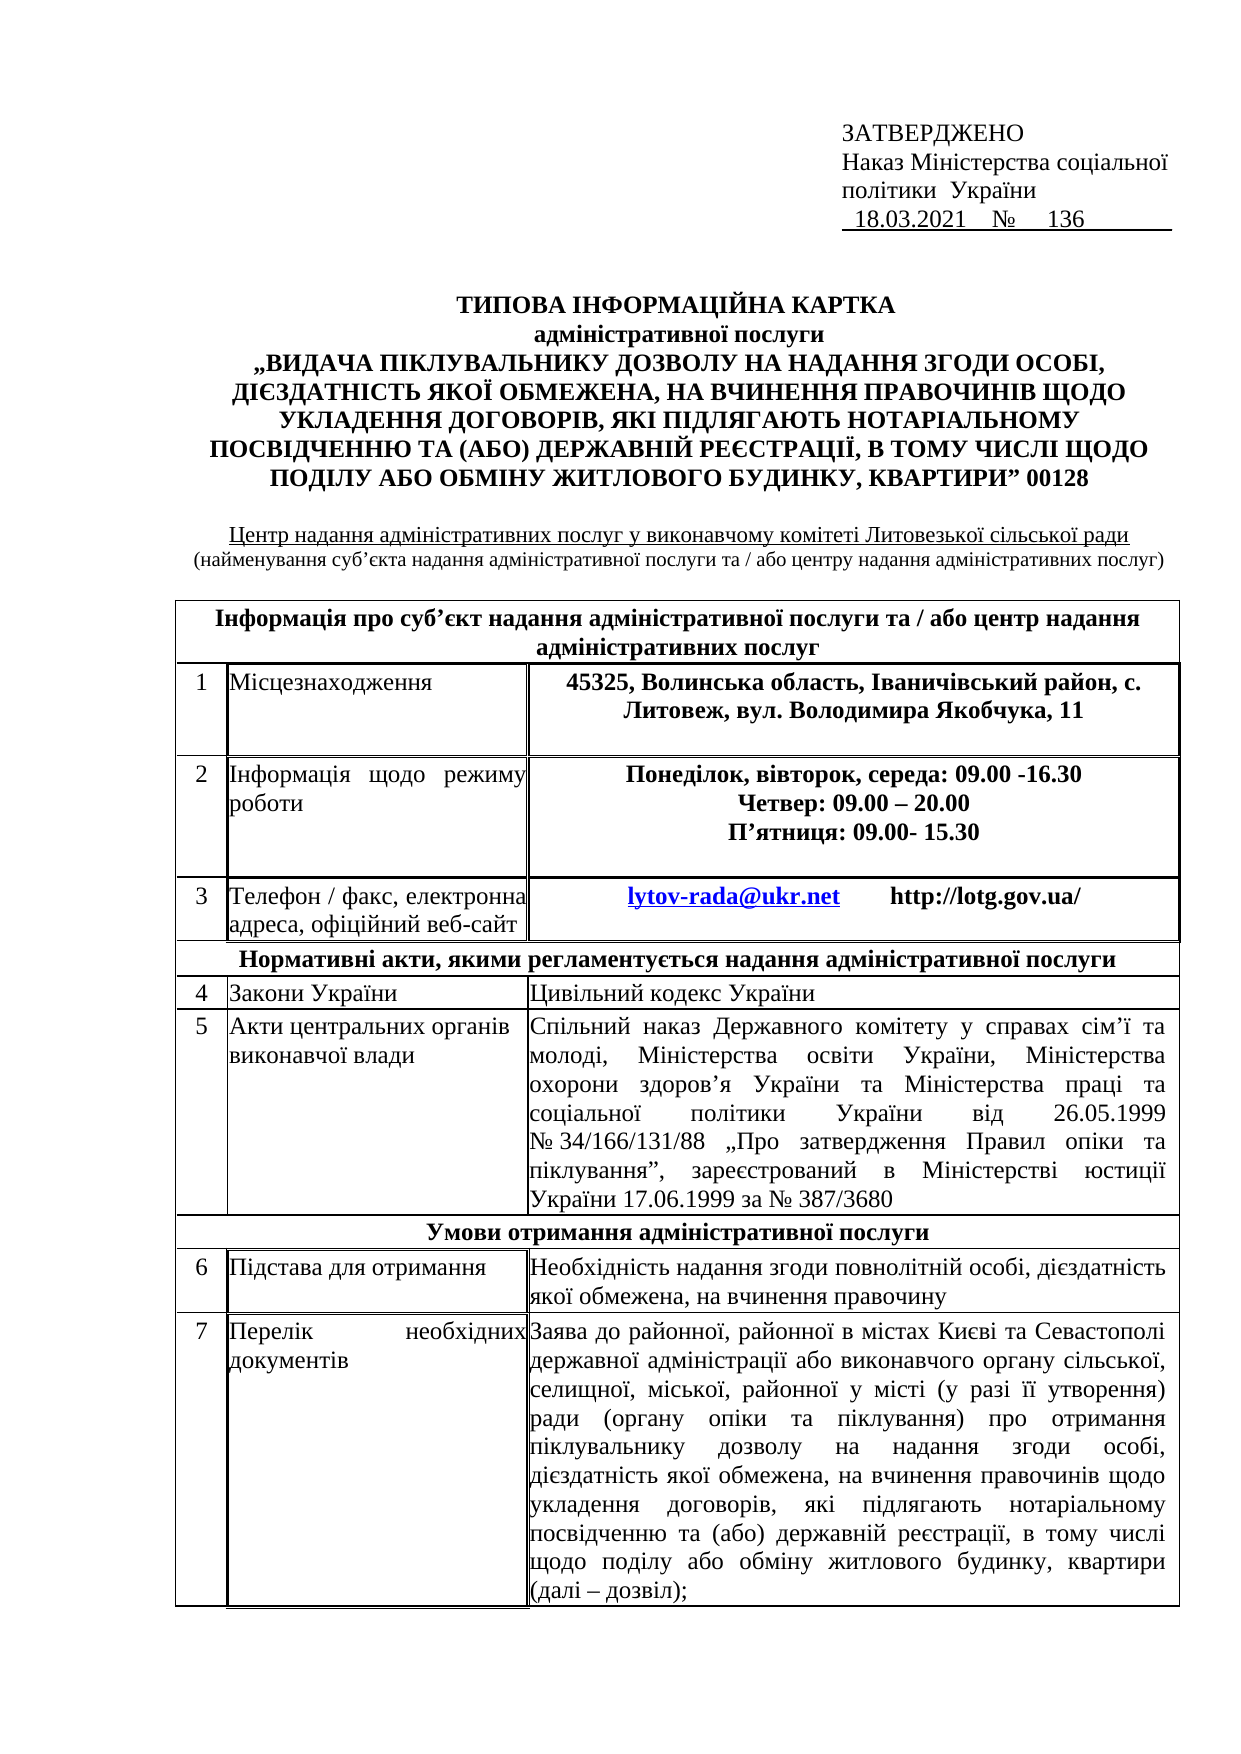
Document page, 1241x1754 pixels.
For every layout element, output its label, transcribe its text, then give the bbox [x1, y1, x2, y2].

table_cell Підстава для отримання [229, 1251, 526, 1312]
text Наказ Міністерства соціальної політики України [842, 147, 1181, 204]
table_cell Необхідність надання згоди повнолітній особі, дієздатність якої обмежена, на вчинення правочину [530, 1249, 1179, 1312]
table_cell 3 [176, 877, 226, 940]
table_cell Умови отримання адміністративної послуги [176, 1215, 1179, 1248]
table_cell Понеділок, вівторок, середа: 09.00 -16.30 Четвер: 09.00 – 20.00 П’ятниця: 09.00- 15.30 [530, 758, 1178, 876]
table_cell lytov-rada@ukr.net http://lotg.gov.ua/ [530, 879, 1178, 940]
table_cell Закони України [228, 977, 527, 1008]
text „ВИДАЧА ПІКЛУВАЛЬНИКУ ДОЗВОЛУ НА НАДАННЯ ЗГОДИ ОСОБІ, ДІЄЗДАТНІСТЬ ЯКОЇ ОБМЕЖЕНА, НА ВЧИНЕННЯ ПРАВОЧИНІВ ЩОДО УКЛАДЕННЯ ДОГОВОРІВ, ЯКІ ПІДЛЯГАЮТЬ НОТАРІАЛЬНОМУ ПОСВІДЧЕННЮ ТА (АБО) ДЕРЖАВНІЙ РЕЄСТРАЦІЇ, В ТОМУ ЧИСЛІ ЩОДО ПОДІЛУ АБО ОБМІНУ ЖИТЛОВОГО БУДИНКУ, КВАРТИРИ” 00128 [177, 348, 1181, 492]
table_cell Місцезнаходження [229, 665, 526, 754]
text ТИПОВА ІНФОРМАЦІЙНА КАРТКА адміністративної послуги [177, 291, 1181, 348]
text ЗАТВЕРДЖЕНО [842, 118, 1181, 147]
table_cell Нормативні акти, якими регламентується надання адміністративної послуги [176, 940, 1179, 975]
table_cell Цивільний кодекс України [529, 977, 1179, 1008]
table_cell Спільний наказ Державного комітету у справах сім’ї та молоді, Міністерства освіти України, Міністерства охорони здоров’я України та Міністерства праці та соціальної політики України від 26.05.1999 № 34/166/131/88 „Про затвердження Правил опіки та піклування”, зареєстрований в Міністерстві юстиції України 17.06.1999 за № 387/3680 [529, 1010, 1179, 1214]
table_cell 45325, Волинська область, Іваничівський район, с. Литовеж, вул. Володимира Якобчука, 11 [530, 665, 1178, 754]
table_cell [530, 1313, 1179, 1605]
table_cell Інформація щодо режиму роботи [229, 758, 526, 876]
table_cell 2 [176, 756, 226, 876]
table_cell 6 [176, 1249, 226, 1312]
text Центр надання адміністративних послуг у виконавчому комітеті Литовезької сільської ради [177, 521, 1181, 547]
table_header Інформація про суб’єкт надання адміністративної послуги та / або центр надання адміністративних послуг [176, 601, 1179, 662]
table_cell 7 [176, 1313, 226, 1605]
text 18.03.2021 № __136_______ [842, 204, 1181, 233]
table_cell 4 [176, 976, 227, 1008]
table_cell 1 [176, 663, 226, 754]
table_cell Акти центральних органів виконавчої влади [228, 1010, 527, 1214]
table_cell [229, 1315, 526, 1605]
table_cell 5 [176, 1009, 227, 1214]
text (найменування суб’єкта надання адміністративної послуги та / або центру надання адміністративних послуг) [177, 547, 1181, 571]
table_cell Телефон / факс, електронна адреса, офіційний веб-сайт [229, 879, 526, 940]
